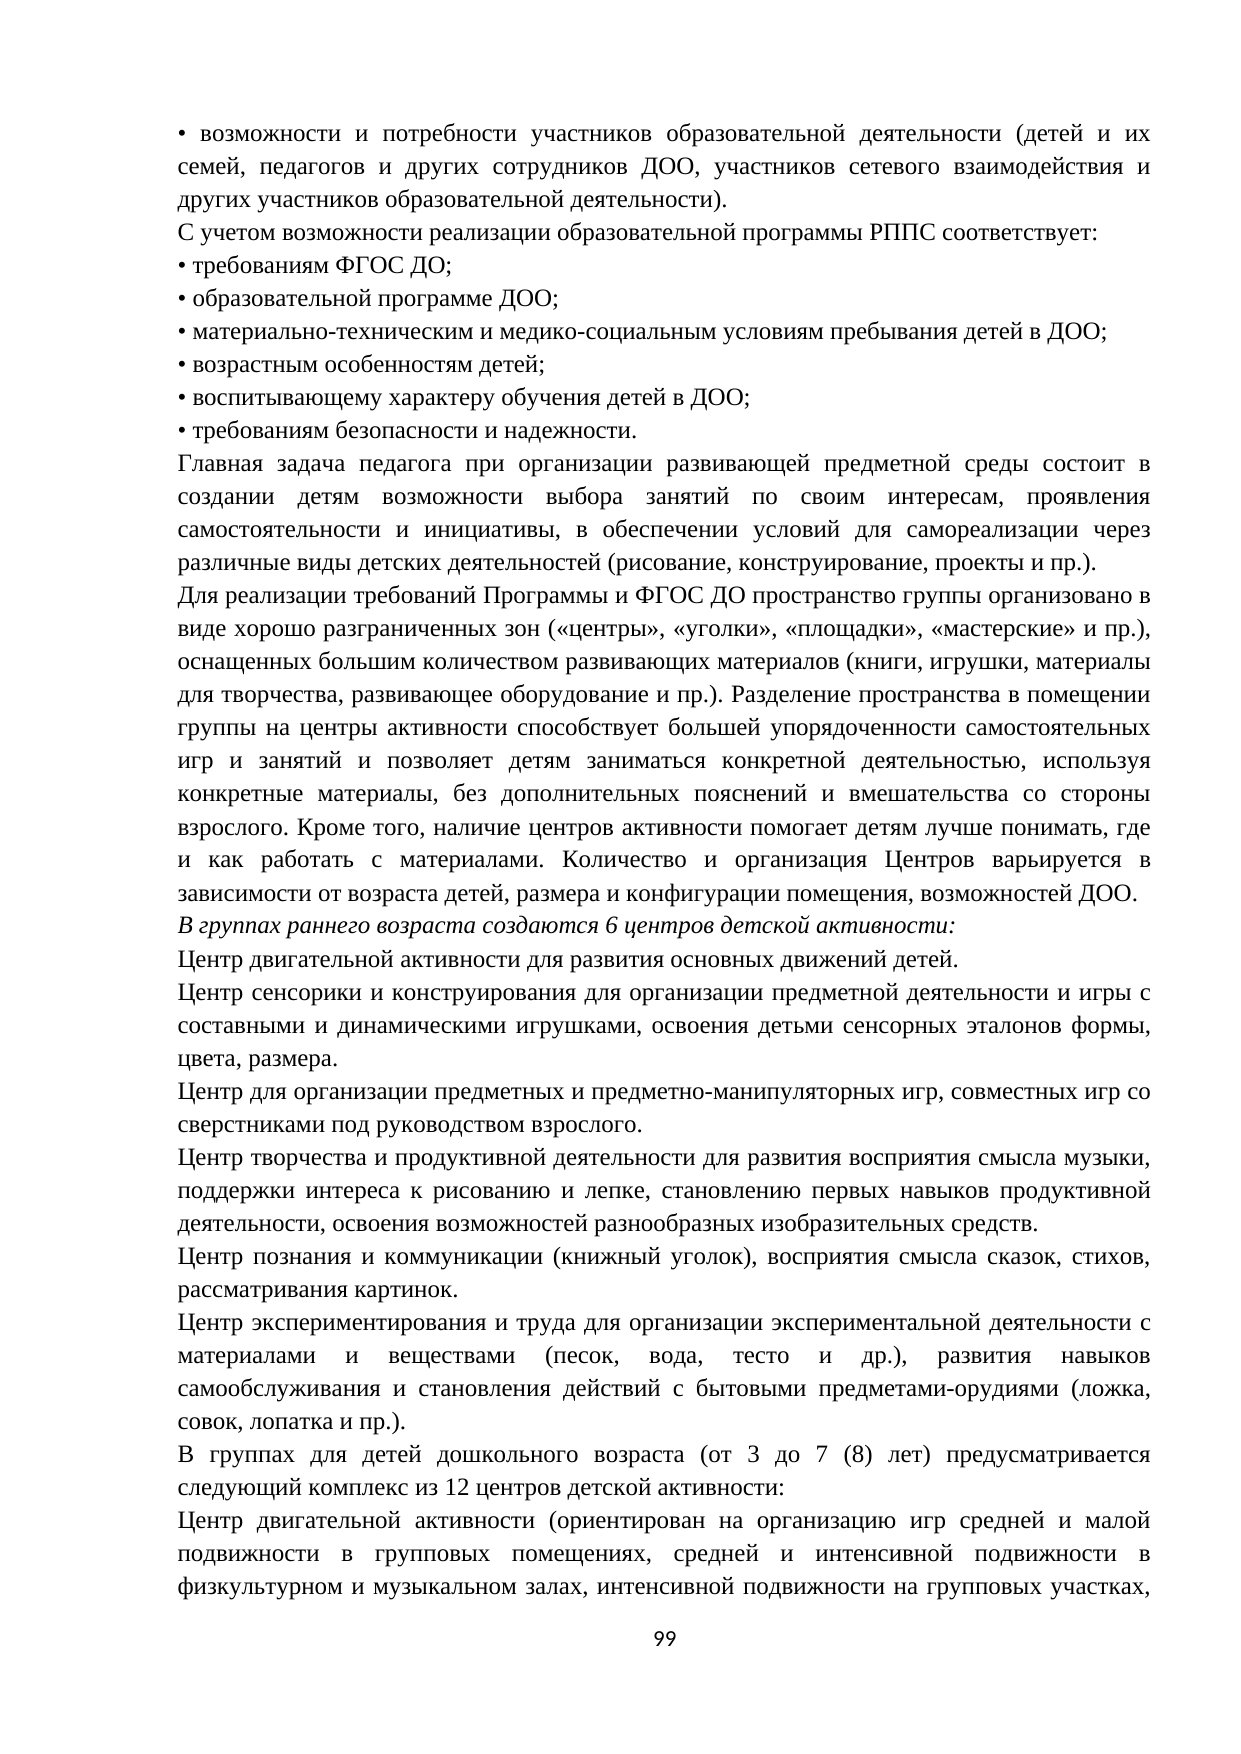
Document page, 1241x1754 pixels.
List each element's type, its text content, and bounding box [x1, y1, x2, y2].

text С учетом возможности реализации образовательной программы РППС соответствует: [177, 217, 1152, 246]
text Центр двигательной активности для развития основных движений детей. [177, 944, 1152, 972]
text Центр сенсорики и конструирования для организации предметной деятельности и игры с составными и динамическими игрушками, освоения детьми сенсорных эталонов формы, цвета, размера. [177, 977, 1152, 1071]
text • возрастным особенностям детей; [177, 349, 1152, 378]
text Центр творчества и продуктивной деятельности для развития восприятия смысла музыки, поддержки интереса к рисованию и лепке, становлению первых навыков продуктивной деятельности, освоения возможностей разнообразных изобразительных средств. [177, 1142, 1152, 1237]
text В группах для детей дошкольного возраста (от 3 до 7 (8) лет) предусматривается следующий комплекс из 12 центров детской активности: [177, 1439, 1152, 1501]
text Главная задача педагога при организации развивающей предметной среды состоит в создании детям возможности выбора занятий по своим интересам, проявления самостоятельности и инициативы, в обеспечении условий для самореализации через различные виды детских деятельностей (рисование, конструирование, проекты и пр.). [177, 448, 1152, 576]
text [177, 1505, 1152, 1600]
text Центр познания и коммуникации (книжный уголок), восприятия смысла сказок, стихов, рассматривания картинок. [177, 1241, 1152, 1303]
text • воспитывающему характеру обучения детей в ДОО; [177, 382, 1152, 411]
text Центр для организации предметных и предметно-манипуляторных игр, совместных игр со сверстниками под руководством взрослого. [177, 1076, 1152, 1137]
text Для реализации требований Программы и ФГОС ДО пространство группы организовано в виде хорошо разграниченных зон («центры», «уголки», «площадки», «мастерские» и пр.), оснащенных большим количеством развивающих материалов (книги, игрушки, материалы для творчества, развивающее оборудование и пр.). Разделение пространства в помещении группы на центры активности способствует большей упорядоченности самостоятельных игр и занятий и позволяет детям заниматься конкретной деятельностью, используя конкретные материалы, без дополнительных пояснений и вмешательства со стороны взрослого. Кроме того, наличие центров активности помогает детям лучше понимать, где и как работать с материалами. Количество и организация Центров варьируется в зависимости от возраста детей, размера и конфигурации помещения, возможностей ДОО. [177, 580, 1152, 906]
text • возможности и потребности участников образовательной деятельности (детей и их семей, педагогов и других сотрудников ДОО, участников сетевого взаимодействия и других участников образовательной деятельности). [177, 118, 1152, 213]
text • требованиям ФГОС ДО; [177, 250, 1152, 279]
text Центр экспериментирования и труда для организации экспериментальной деятельности с материалами и веществами (песок, вода, тесто и др.), развития навыков самообслуживания и становления действий с бытовыми предметами-орудиями (ложка, совок, лопатка и пр.). [177, 1307, 1152, 1435]
text • образовательной программе ДОО; [177, 283, 1152, 312]
text • требованиям безопасности и надежности. [177, 415, 1152, 444]
text В группах раннего возраста создаются 6 центров детской активности: [177, 911, 1152, 939]
text • материально-техническим и медико-социальным условиям пребывания детей в ДОО; [177, 316, 1152, 345]
